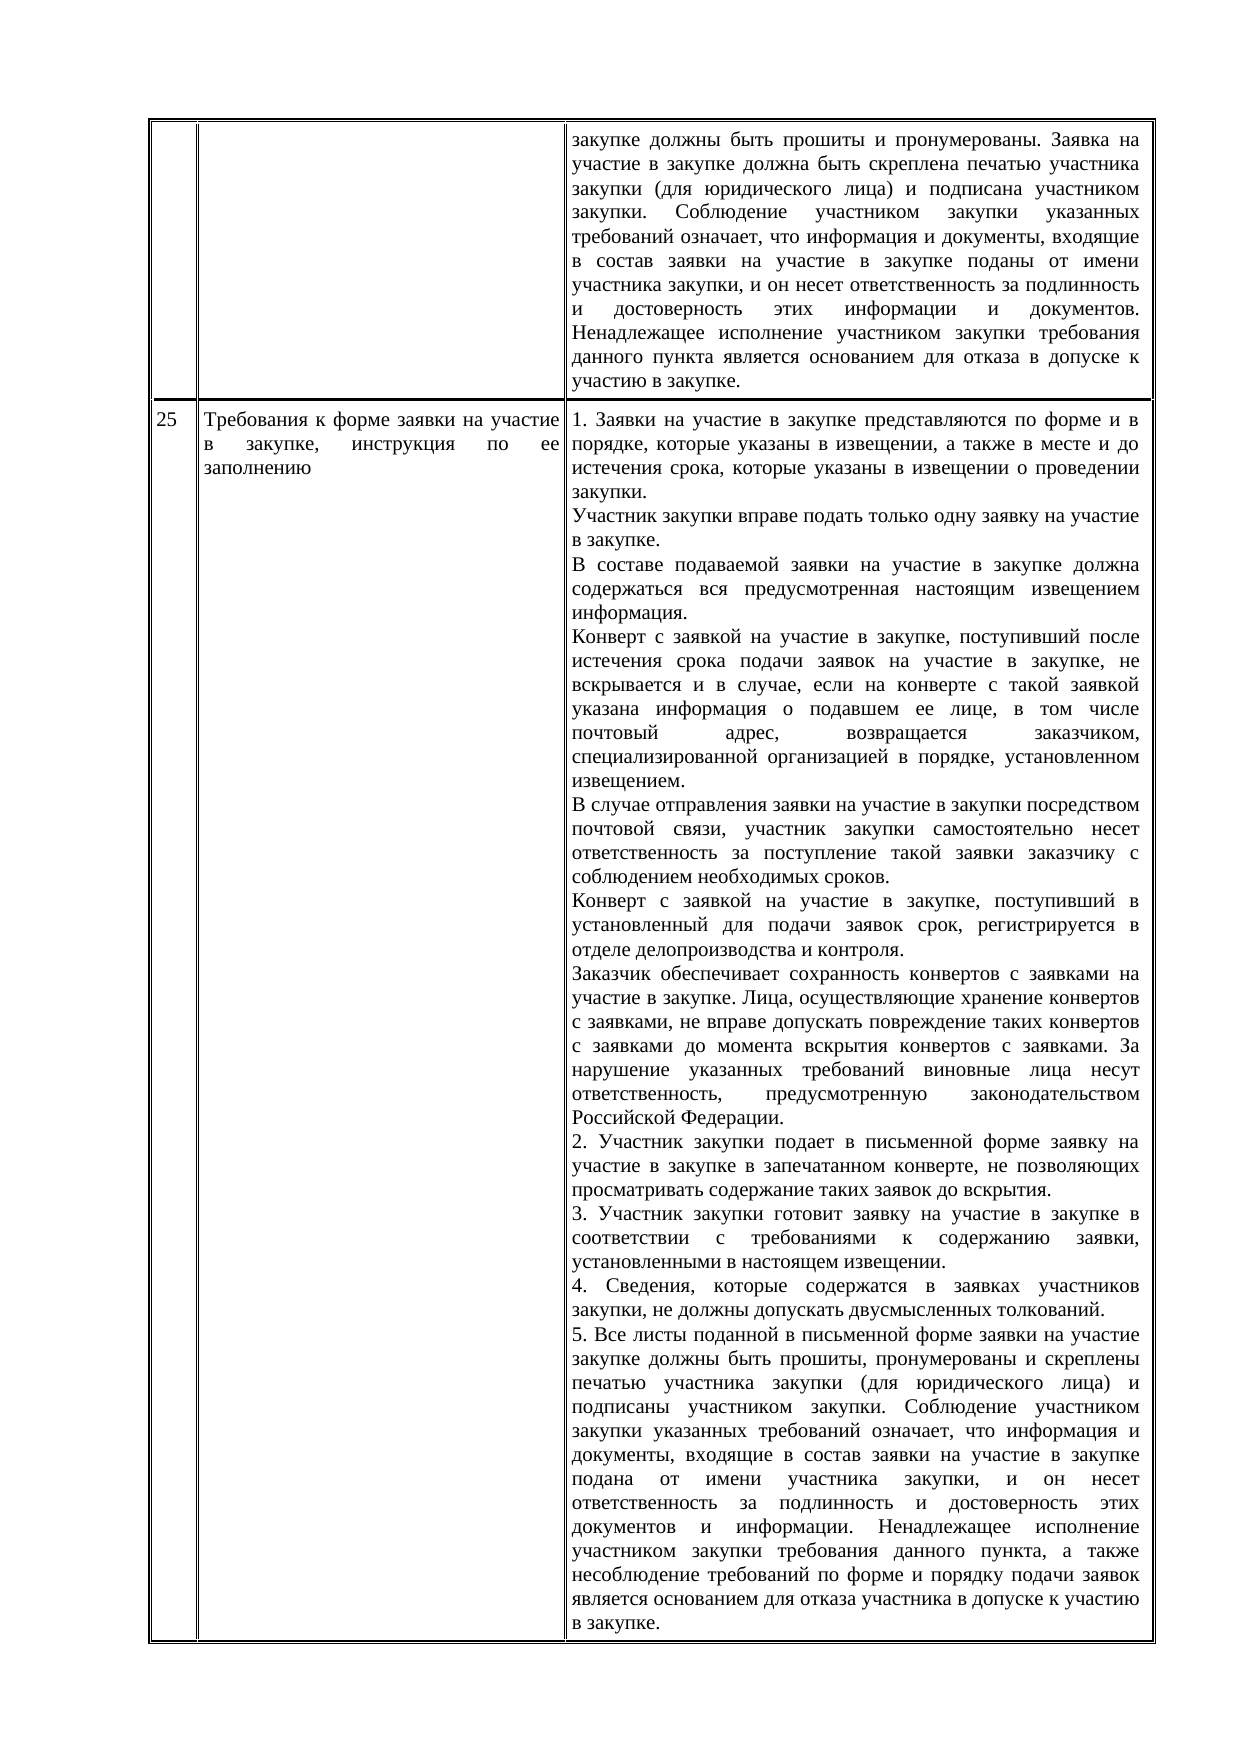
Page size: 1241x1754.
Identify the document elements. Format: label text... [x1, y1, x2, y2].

table_cell 25 [150, 398, 198, 1640]
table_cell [198, 122, 566, 398]
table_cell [566, 398, 1154, 1640]
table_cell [198, 401, 566, 1640]
table_cell 24 [152, 122, 198, 398]
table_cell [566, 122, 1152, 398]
